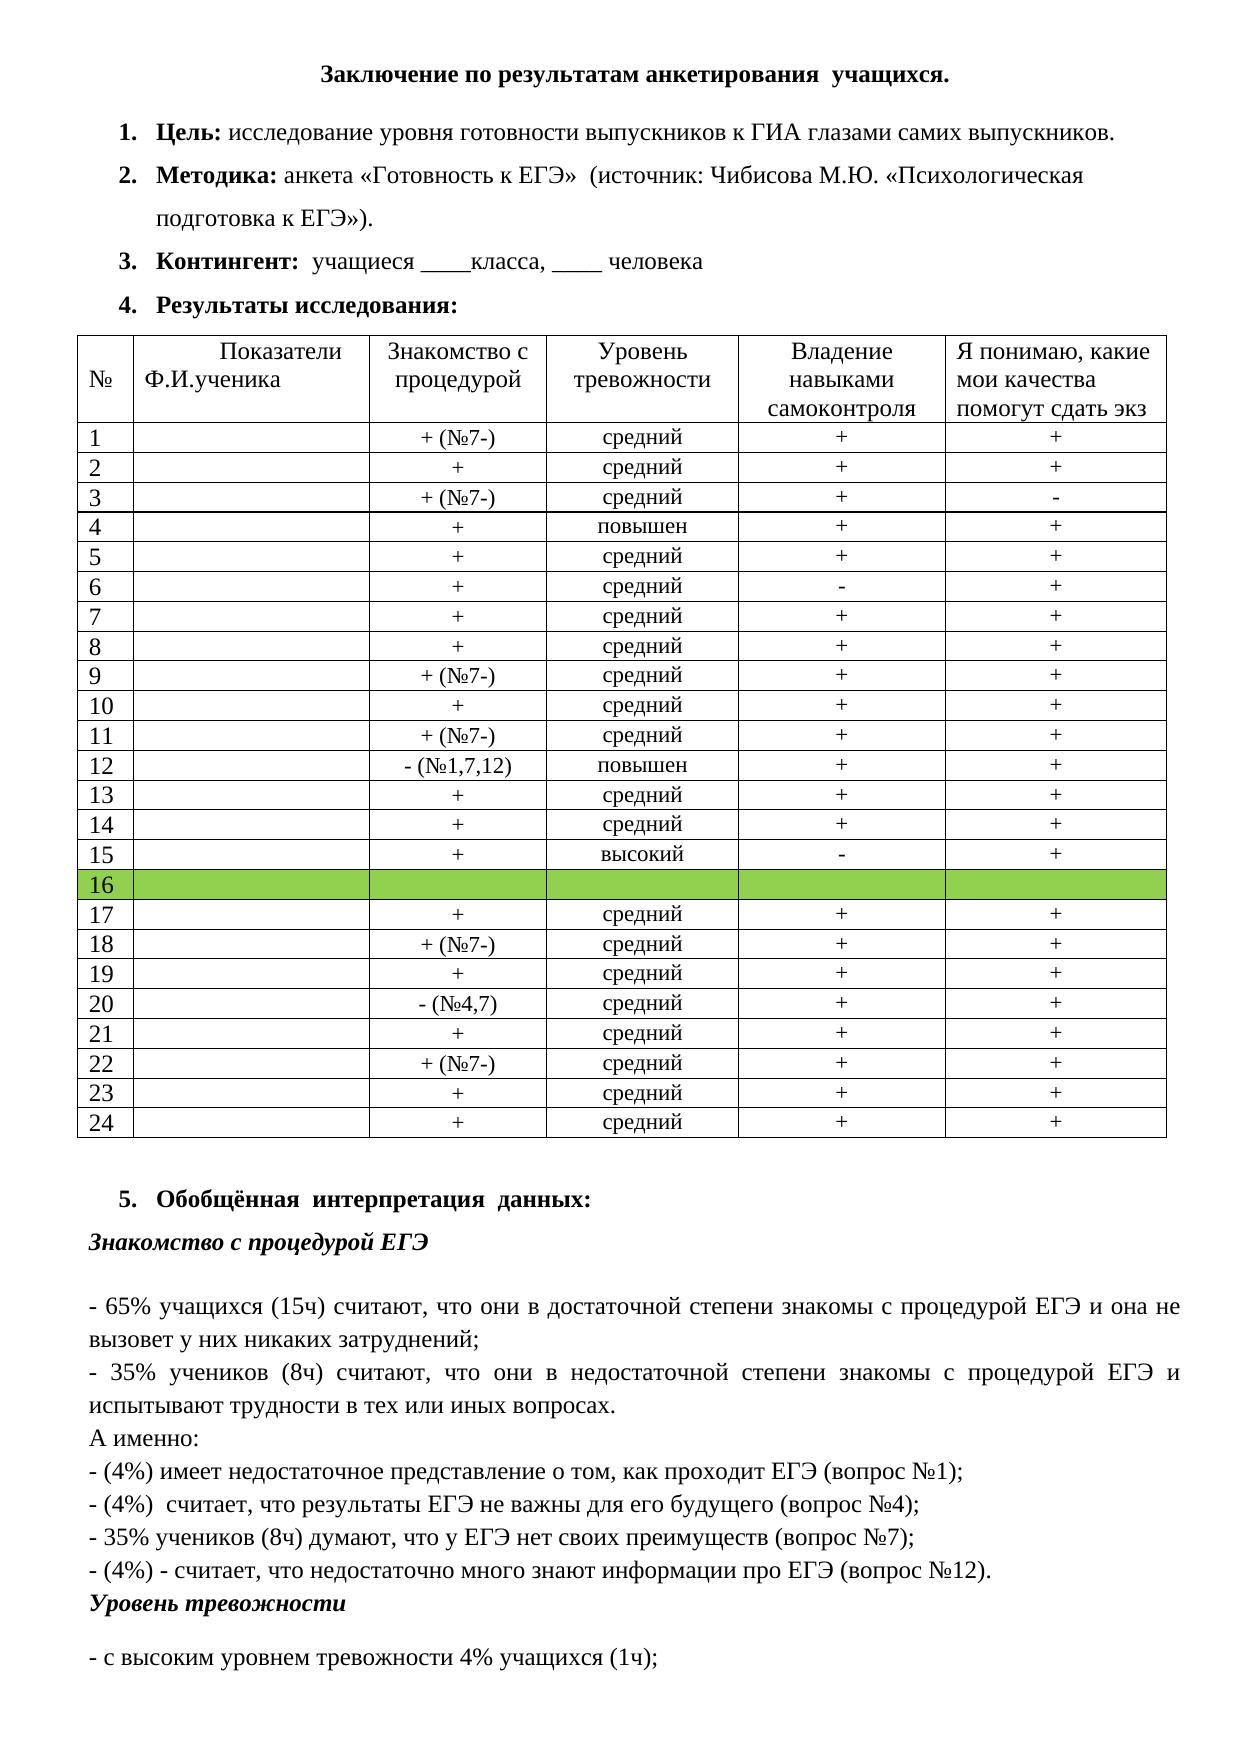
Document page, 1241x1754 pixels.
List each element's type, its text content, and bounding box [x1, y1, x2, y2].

table_cell 20 [78, 989, 133, 1018]
text А именно: [89, 1423, 1181, 1452]
table_cell + [739, 542, 945, 571]
table_cell + [739, 453, 945, 482]
table_cell + [739, 1049, 945, 1077]
table_cell [134, 691, 369, 720]
table_cell средний [547, 602, 738, 631]
table_cell + [739, 661, 945, 690]
table_cell [134, 930, 369, 958]
list Результаты исследования: [118, 289, 1181, 319]
table_cell + [946, 751, 1166, 779]
table_cell + [739, 632, 945, 660]
table_cell + [370, 572, 546, 601]
table_cell средний [547, 1079, 738, 1107]
table_cell средний [547, 781, 738, 809]
table_header Уровень тревожности [547, 336, 738, 422]
table_cell 6 [78, 572, 133, 601]
table_cell [134, 959, 369, 988]
table_cell [134, 572, 369, 601]
table_cell 19 [78, 959, 133, 988]
table_cell + [739, 989, 945, 1018]
table_cell + [739, 751, 945, 779]
table_cell - [739, 572, 945, 601]
text - 35% учеников (8ч) думают, что у ЕГЭ нет своих преимуществ (вопрос №7); [89, 1522, 1181, 1551]
table_header Знакомство с процедурой [370, 336, 546, 422]
table_cell средний [547, 632, 738, 660]
text Знакомство с процедурой ЕГЭ [89, 1227, 1181, 1256]
table_header Владение навыками самоконтроля [739, 336, 945, 422]
table_cell + [946, 930, 1166, 958]
table_cell + (№7-) [370, 1049, 546, 1077]
table_cell - [739, 840, 945, 869]
list Обобщённая интерпретация данных: [118, 1184, 1181, 1213]
table_cell + [946, 721, 1166, 750]
text - (4%) - считает, что недостаточно много знают информации про ЕГЭ (вопрос №12). [89, 1555, 1181, 1584]
table_cell - (№1,7,12) [370, 751, 546, 779]
text Заключение по результатам анкетирования учащихся. [89, 59, 1181, 88]
table_cell + [946, 602, 1166, 631]
table_cell средний [547, 572, 738, 601]
table_cell + [739, 1079, 945, 1107]
text - 35% учеников (8ч) считают, что они в недостаточной степени знакомы с процедурой ЕГЭ и испытывают трудности в тех или иных вопросах. [89, 1357, 1181, 1419]
table_cell + [946, 840, 1166, 869]
table_cell + [370, 840, 546, 869]
table_cell - (№4,7) [370, 989, 546, 1018]
table_cell 5 [78, 542, 133, 571]
table_cell 21 [78, 1019, 133, 1048]
table_cell 24 [78, 1108, 133, 1137]
table_cell + [946, 781, 1166, 809]
table_cell [134, 840, 369, 869]
table_cell + [946, 661, 1166, 690]
table_header № [78, 336, 133, 422]
table_cell средний [547, 453, 738, 482]
table_cell 4 [78, 513, 133, 541]
table_cell 9 [78, 661, 133, 690]
table_cell средний [547, 900, 738, 928]
table_cell 8 [78, 632, 133, 660]
table_cell [739, 870, 945, 899]
table_cell + [370, 691, 546, 720]
table_cell + [370, 513, 546, 541]
table_cell [134, 1019, 369, 1048]
table_cell средний [547, 483, 738, 511]
table_cell [134, 483, 369, 511]
table_cell 18 [78, 930, 133, 958]
table_cell [134, 900, 369, 928]
table_cell средний [547, 959, 738, 988]
table_cell + [739, 513, 945, 541]
table_cell [134, 1108, 369, 1137]
table_cell средний [547, 542, 738, 571]
table_cell [134, 602, 369, 631]
table_cell [946, 870, 1166, 899]
table_cell + [946, 632, 1166, 660]
table_cell повышен [547, 751, 738, 779]
table_cell [134, 1079, 369, 1107]
table_cell + (№7-) [370, 721, 546, 750]
table_cell + [739, 1108, 945, 1137]
list Контингент: учащиеся ____класса, ____ человека [118, 246, 1181, 275]
table_cell 15 [78, 840, 133, 869]
table_cell + [739, 423, 945, 452]
table_cell + [370, 542, 546, 571]
table_cell + [370, 1019, 546, 1048]
table_cell + [946, 1079, 1166, 1107]
table_cell + [946, 542, 1166, 571]
table_cell 7 [78, 602, 133, 631]
table_cell + [946, 989, 1166, 1018]
table_cell [134, 632, 369, 660]
table_cell [134, 870, 369, 899]
table_cell + [946, 691, 1166, 720]
table_cell средний [547, 423, 738, 452]
table_cell + [946, 1108, 1166, 1137]
table_cell [134, 1049, 369, 1077]
text Уровень тревожности [89, 1588, 1181, 1617]
table_cell + [739, 1019, 945, 1048]
table_cell + [370, 1079, 546, 1107]
table_cell повышен [547, 513, 738, 541]
table_cell [134, 989, 369, 1018]
list Методика: анкета «Готовность к ЕГЭ» (источник: Чибисова М.Ю. «Психологическая подготовка к ЕГЭ»). [118, 160, 1181, 232]
table_cell + (№7-) [370, 483, 546, 511]
table_cell средний [547, 721, 738, 750]
table_cell 22 [78, 1049, 133, 1077]
table_cell 14 [78, 810, 133, 839]
table_cell [134, 721, 369, 750]
text - (4%) считает, что результаты ЕГЭ не важны для его будущего (вопрос №4); [89, 1489, 1181, 1518]
table_header Показатели Ф.И.ученика [134, 336, 369, 422]
table_cell 1 [78, 423, 133, 452]
table_cell + [946, 810, 1166, 839]
table_cell + (№7-) [370, 423, 546, 452]
table_header Я понимаю, какие мои качества помогут сдать экз [946, 336, 1166, 422]
table_cell 23 [78, 1079, 133, 1107]
table_cell высокий [547, 840, 738, 869]
table_cell 2 [78, 453, 133, 482]
table_cell + [946, 1049, 1166, 1077]
table_cell [134, 542, 369, 571]
table_cell + [370, 810, 546, 839]
table_cell + [739, 483, 945, 511]
table_cell + (№7-) [370, 661, 546, 690]
table_cell средний [547, 691, 738, 720]
table_cell средний [547, 1049, 738, 1077]
table_cell [134, 810, 369, 839]
table_cell + [946, 513, 1166, 541]
table_cell + [739, 781, 945, 809]
table_cell [134, 751, 369, 779]
table_cell + [370, 453, 546, 482]
table_cell [134, 781, 369, 809]
table_cell + [946, 423, 1166, 452]
table_cell + (№7-) [370, 930, 546, 958]
table_cell + [370, 632, 546, 660]
table_cell + [946, 572, 1166, 601]
text - 65% учащихся (15ч) считают, что они в достаточной степени знакомы с процедурой ЕГЭ и она не вызовет у них никаких затруднений; [89, 1291, 1181, 1353]
table_cell [370, 870, 546, 899]
table_cell средний [547, 989, 738, 1018]
table_cell + [739, 721, 945, 750]
table_cell + [739, 810, 945, 839]
table_cell средний [547, 810, 738, 839]
table_cell средний [547, 1019, 738, 1048]
table_cell [134, 423, 369, 452]
table_cell 17 [78, 900, 133, 928]
table_cell + [739, 602, 945, 631]
table_cell средний [547, 1108, 738, 1137]
text - с высоким уровнем тревожности 4% учащихся (1ч); [89, 1642, 1181, 1671]
table_cell 10 [78, 691, 133, 720]
list Цель: исследование уровня готовности выпускников к ГИА глазами самих выпускников. [118, 117, 1181, 145]
table_cell + [739, 691, 945, 720]
table_cell + [370, 1108, 546, 1137]
table_cell + [946, 959, 1166, 988]
table_cell - [946, 483, 1166, 511]
table_cell [134, 661, 369, 690]
table_cell средний [547, 930, 738, 958]
table_cell + [370, 781, 546, 809]
table_cell + [946, 900, 1166, 928]
table_cell [134, 513, 369, 541]
table_cell 3 [78, 483, 133, 511]
table_cell + [370, 900, 546, 928]
table_cell 11 [78, 721, 133, 750]
table_cell + [739, 900, 945, 928]
table_cell средний [547, 661, 738, 690]
table_cell + [946, 453, 1166, 482]
table_cell + [739, 930, 945, 958]
table_cell 13 [78, 781, 133, 809]
table_cell + [739, 959, 945, 988]
table_cell + [946, 1019, 1166, 1048]
table_cell [134, 453, 369, 482]
table_cell [547, 870, 738, 899]
table_cell + [370, 602, 546, 631]
table_cell 16 [78, 870, 133, 899]
text - (4%) имеет недостаточное представление о том, как проходит ЕГЭ (вопрос №1); [89, 1456, 1181, 1485]
table_cell 12 [78, 751, 133, 779]
table_cell + [370, 959, 546, 988]
